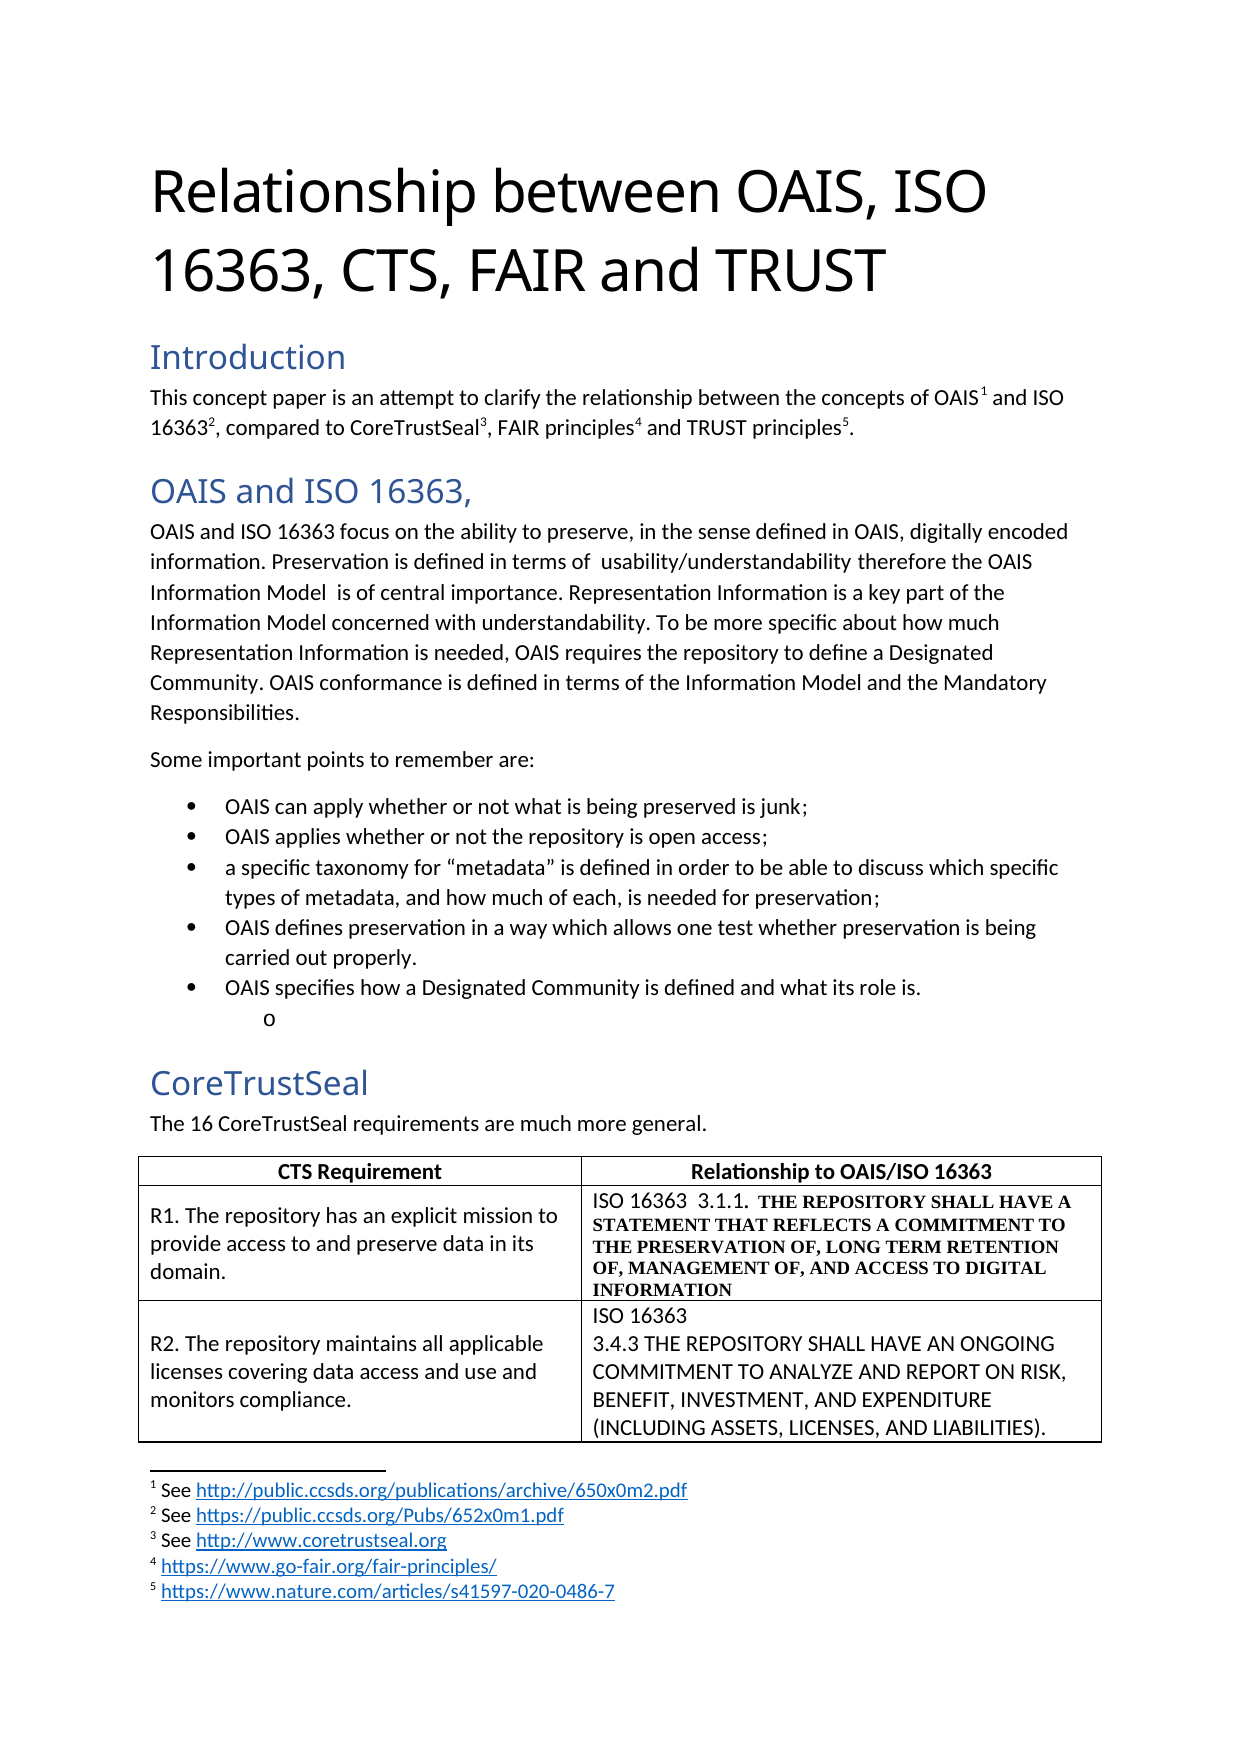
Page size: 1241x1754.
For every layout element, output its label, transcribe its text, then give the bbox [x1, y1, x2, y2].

subtitle Introduction [150, 334, 1090, 379]
table_cell R2. The repository maintains all applicable licenses covering data access and use and monitors compliance. [139, 1301, 581, 1441]
table_cell ISO 16363 3.4.3 THE REPOSITORY SHALL HAVE AN ONGOING COMMITMENT TO ANALYZE AND REPORT ON RISK, BENEFIT, INVESTMENT, AND EXPENDITURE (INCLUDING ASSETS, LICENSES, AND LIABILITIES). [582, 1301, 1101, 1441]
list OAIS applies whether or not the repository is open access; [187, 822, 1090, 851]
subtitle CoreTrustSeal [150, 1060, 1090, 1106]
text This concept paper is an attempt to clarify the relationship between the concepts of OAIS and ISO 16363, compared to CoreTrustSeal, FAIR principles and TRUST principles. [150, 383, 1090, 441]
text OAIS and ISO 16363 focus on the ability to preserve, in the sense defined in OAIS, digitally encoded information. Preservation is defined in terms of usability/understandability therefore the OAIS Information Model is of central importance. Representation Information is a key part of the Information Model concerned with understandability. To be more specific about how much Representation Information is needed, OAIS requires the repository to define a Designated Community. OAIS conformance is defined in terms of the Information Model and the Mandatory Responsibilities. [150, 517, 1090, 727]
table_header Relationship to OAIS/ISO 16363 [582, 1157, 1101, 1185]
text Some important points to remember are: [150, 745, 1090, 773]
list OAIS can apply whether or not what is being preserved is junk; [187, 792, 1090, 820]
table_header CTS Requirement [139, 1157, 581, 1185]
table_cell ISO 16363 3.1.1. THE REPOSITORY SHALL HAVE A STATEMENT THAT REFLECTS A COMMITMENT TO THE PRESERVATION OF, LONG TERM RETENTION OF, MANAGEMENT OF, AND ACCESS TO DIGITAL INFORMATION [582, 1186, 1101, 1300]
list OAIS specifies how a Designated Community is defined and what its role is. [187, 973, 1090, 1002]
text The 16 CoreTrustSeal requirements are much more general. [150, 1109, 1090, 1137]
title Relationship between OAIS, ISO 16363, CTS, FAIR and TRUST [150, 150, 1090, 309]
list a specific taxonomy for “metadata” is defined in order to be able to discuss which specific types of metadata, and how much of each, is needed for preservation; [187, 853, 1090, 911]
list OAIS defines preservation in a way which allows one test whether preservation is being carried out properly. [187, 913, 1090, 971]
table_cell R1. The repository has an explicit mission to provide access to and preserve data in its domain. [139, 1186, 581, 1300]
subtitle OAIS and ISO 16363, [150, 468, 1090, 514]
